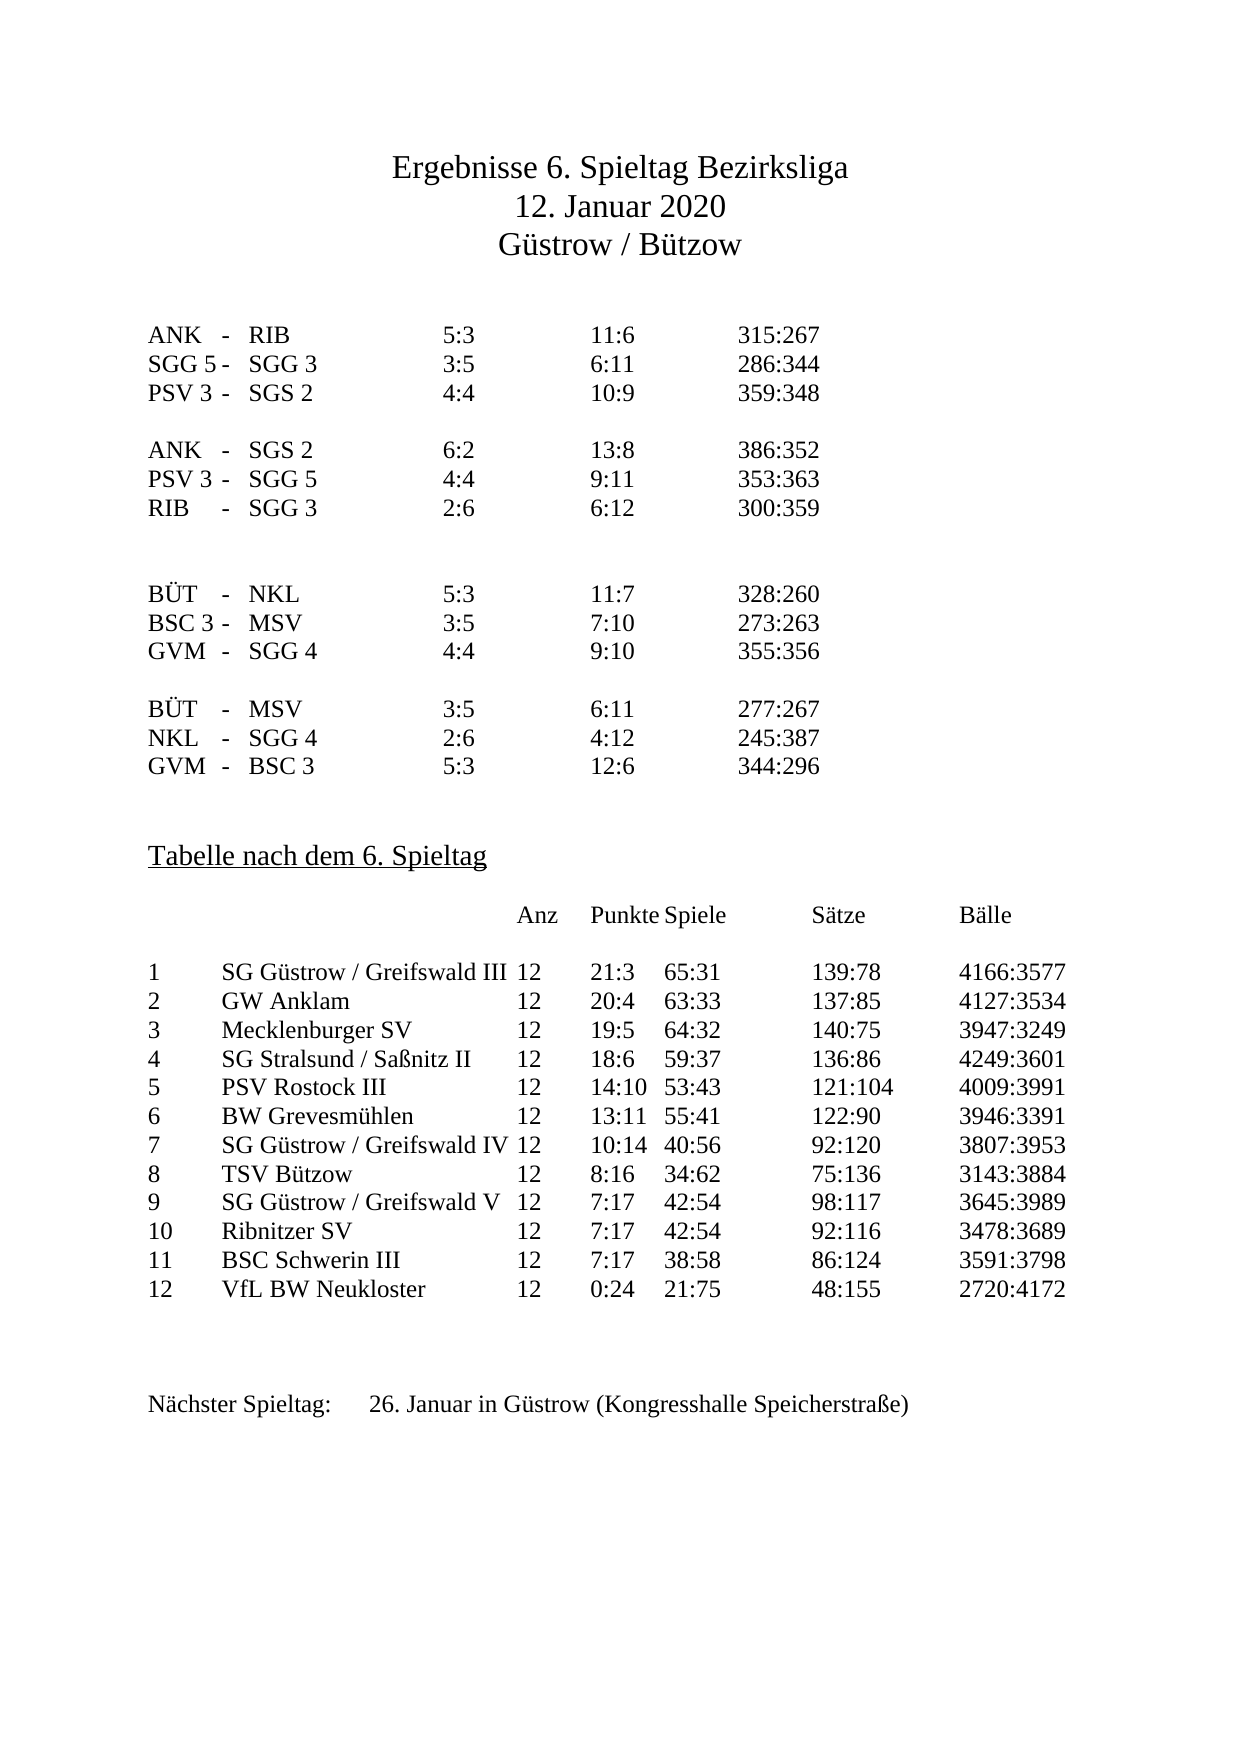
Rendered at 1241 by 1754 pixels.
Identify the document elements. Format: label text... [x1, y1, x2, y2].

text 11 BSC Schwerin III 12 7:17 38:58 86:124 3591:3798 [148, 1245, 1093, 1274]
text 8 TSV Bützow 12 8:16 34:62 75:136 3143:3884 [148, 1159, 1093, 1187]
text 9 SG Güstrow / Greifswald V 12 7:17 42:54 98:117 3645:3989 [148, 1187, 1093, 1216]
text BÜT - MSV 3:5 6:11 277:267 [148, 694, 1093, 723]
text Anz Punkte Spiele Sätze Bälle [148, 900, 1093, 929]
text PSV 3 - SGG 5 4:4 9:11 353:363 [148, 464, 1093, 493]
text 1 SG Güstrow / Greifswald III 12 21:3 65:31 139:78 4166:3577 [148, 957, 1093, 986]
text Ergebnisse 6. Spieltag Bezirksliga [148, 148, 1093, 186]
text Tabelle nach dem 6. Spieltag [148, 838, 1093, 871]
text 2 GW Anklam 12 20:4 63:33 137:85 4127:3534 [148, 986, 1093, 1015]
text RIB - SGG 3 2:6 6:12 300:359 [148, 493, 1093, 521]
text 12 VfL BW Neukloster 12 0:24 21:75 48:155 2720:4172 [148, 1274, 1093, 1302]
text 6 BW Grevesmühlen 12 13:11 55:41 122:90 3946:3391 [148, 1101, 1093, 1130]
text 5 PSV Rostock III 12 14:10 53:43 121:104 4009:3991 [148, 1072, 1093, 1101]
text SGG 5 - SGG 3 3:5 6:11 286:344 [148, 349, 1093, 378]
text 4 SG Stralsund / Saßnitz II 12 18:6 59:37 136:86 4249:3601 [148, 1044, 1093, 1072]
text GVM - BSC 3 5:3 12:6 344:296 [148, 751, 1093, 780]
text 7 SG Güstrow / Greifswald IV 12 10:14 40:56 92:120 3807:3953 [148, 1130, 1093, 1159]
text 3 Mecklenburger SV 12 19:5 64:32 140:75 3947:3249 [148, 1015, 1093, 1044]
text ANK - RIB 5:3 11:6 315:267 [148, 320, 1093, 349]
text 10 Ribnitzer SV 12 7:17 42:54 92:116 3478:3689 [148, 1216, 1093, 1245]
text BÜT - NKL 5:3 11:7 328:260 [148, 579, 1093, 608]
text BSC 3 - MSV 3:5 7:10 273:263 [148, 608, 1093, 636]
text ANK - SGS 2 6:2 13:8 386:352 [148, 435, 1093, 464]
text Güstrow / Bützow [148, 224, 1093, 263]
text GVM - SGG 4 4:4 9:10 355:356 [148, 636, 1093, 665]
text PSV 3 - SGS 2 4:4 10:9 359:348 [148, 378, 1093, 406]
text Nächster Spieltag: 26. Januar in Güstrow (Kongresshalle Speicherstraße) [148, 1389, 1093, 1417]
text NKL - SGG 4 2:6 4:12 245:387 [148, 723, 1093, 751]
text 12. Januar 2020 [148, 186, 1093, 224]
